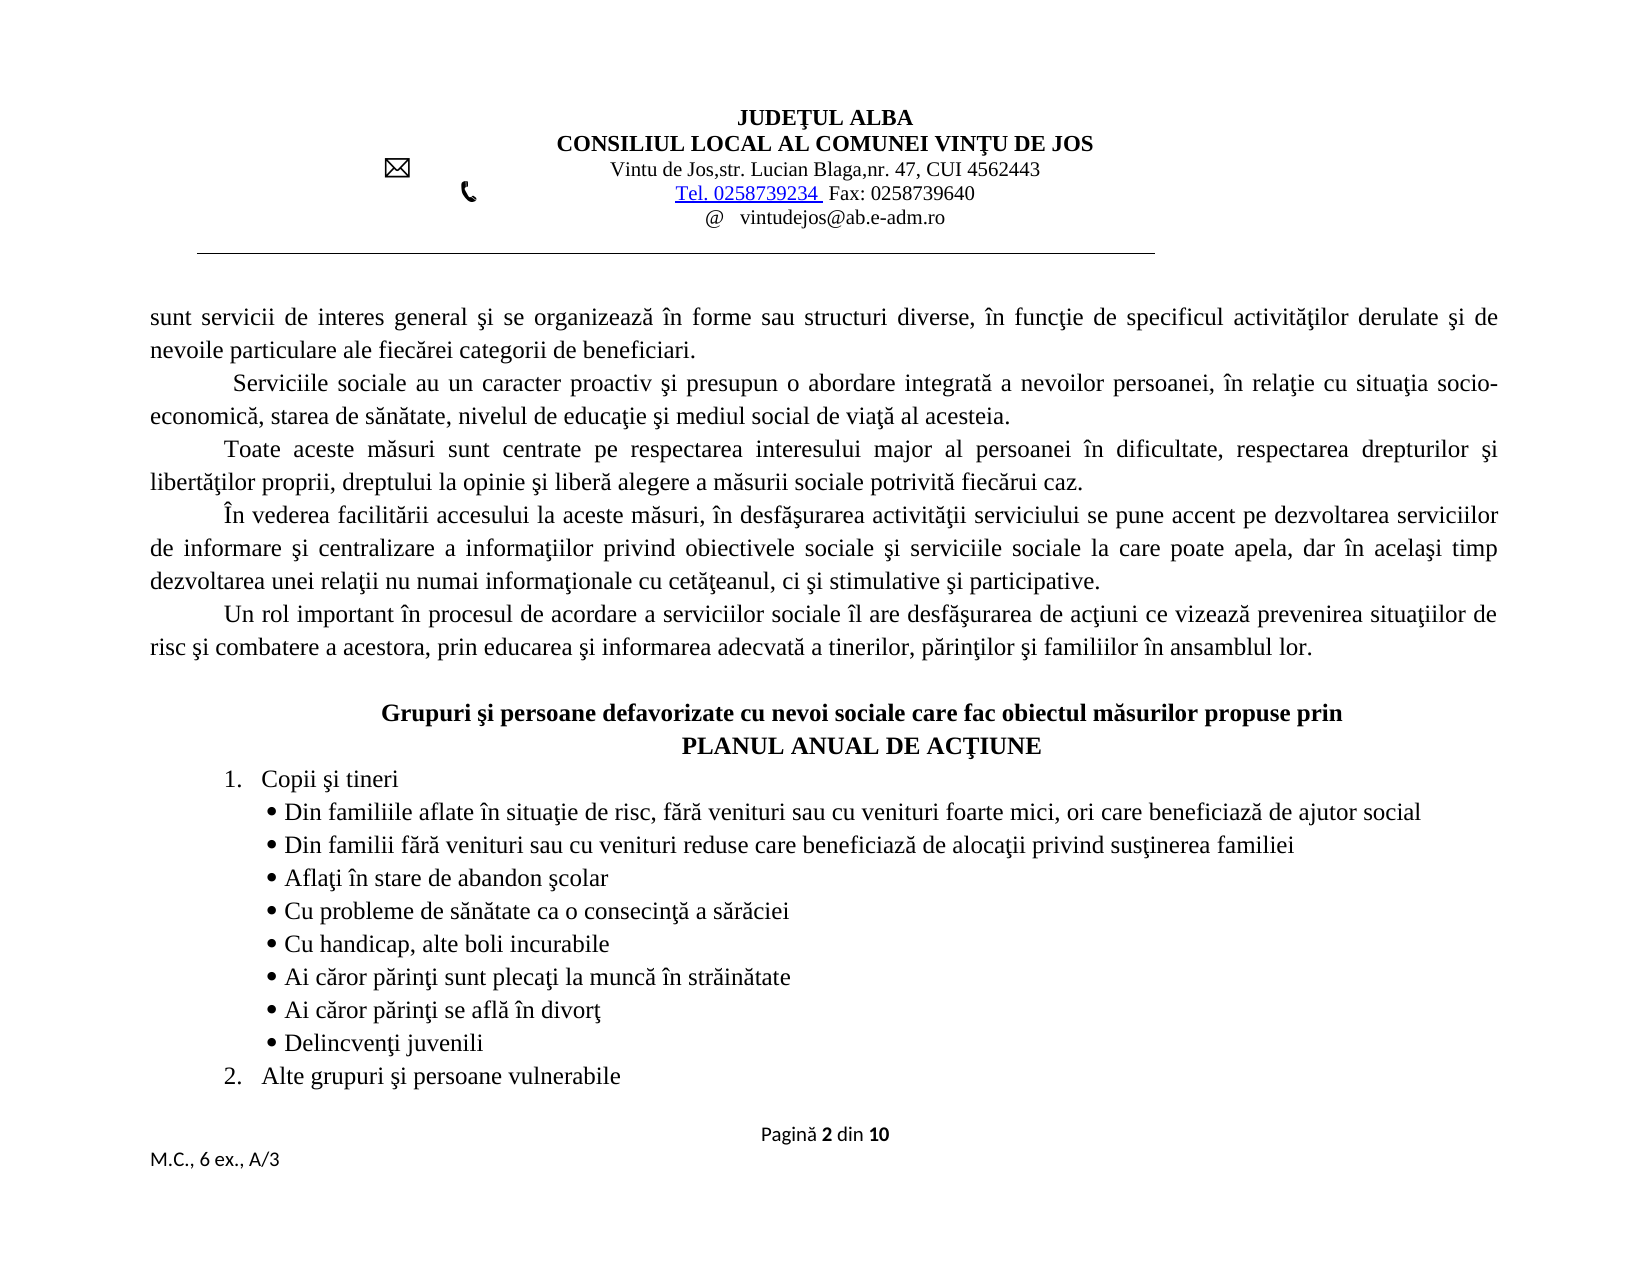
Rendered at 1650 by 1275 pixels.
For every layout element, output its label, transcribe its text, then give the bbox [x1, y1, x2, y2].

text Din familii fără venituri sau cu venituri reduse care beneficiază de alocaţii privind susţinerea familiei [187, 830, 1500, 859]
text Cu probleme de sănătate ca o consecinţă a sărăciei [261, 896, 1500, 925]
text Grupuri şi persoane defavorizate cu nevoi sociale care fac obiectul măsurilor propuse prin [150, 698, 1500, 727]
text PLANUL ANUAL DE ACŢIUNE [150, 731, 1500, 760]
text Toate aceste măsuri sunt centrate pe respectarea interesului major al persoanei în dificultate, respectarea drepturilor şi libertăţilor proprii, dreptului la opinie şi liberă alegere a măsurii sociale potrivită fiecărui caz. [150, 434, 1500, 496]
picture [384, 155, 411, 182]
list Copii şi tineri [224, 764, 1500, 793]
list Alte grupuri şi persoane vulnerabile [224, 1061, 1500, 1090]
picture [461, 181, 477, 202]
text Ai căror părinţi se află în divorţ [261, 995, 1500, 1024]
text Ai căror părinţi sunt plecaţi la muncă în străinătate [261, 962, 1500, 991]
text Aflaţi în stare de abandon şcolar [261, 863, 1500, 892]
text Serviciile sociale au un caracter proactiv şi presupun o abordare integrată a nevoilor persoanei, în relaţie cu situaţia socio-economică, starea de sănătate, nivelul de educaţie şi mediul social de viaţă al acesteia. [150, 368, 1500, 430]
text Un rol important în procesul de acordare a serviciilor sociale îl are desfăşurarea de acţiuni ce vizează prevenirea situaţiilor de risc şi combatere a acestora, prin educarea şi informarea adecvată a tinerilor, părinţilor şi familiilor în ansamblul lor. [150, 599, 1500, 661]
text Cu handicap, alte boli incurabile [261, 929, 1500, 958]
text Din familiile aflate în situaţie de risc, fără venituri sau cu venituri foarte mici, ori care beneficiază de ajutor social [224, 797, 1500, 826]
text În vederea facilitării accesului la aceste măsuri, în desfăşurarea activităţii serviciului se pune accent pe dezvoltarea serviciilor de informare şi centralizare a informaţiilor privind obiectivele sociale şi serviciile sociale la care poate apela, dar în acelaşi timp dezvoltarea unei relaţii nu numai informaţionale cu cetăţeanul, ci şi stimulative şi participative. [150, 500, 1500, 595]
text Delincvenţi juvenili [261, 1028, 1500, 1057]
